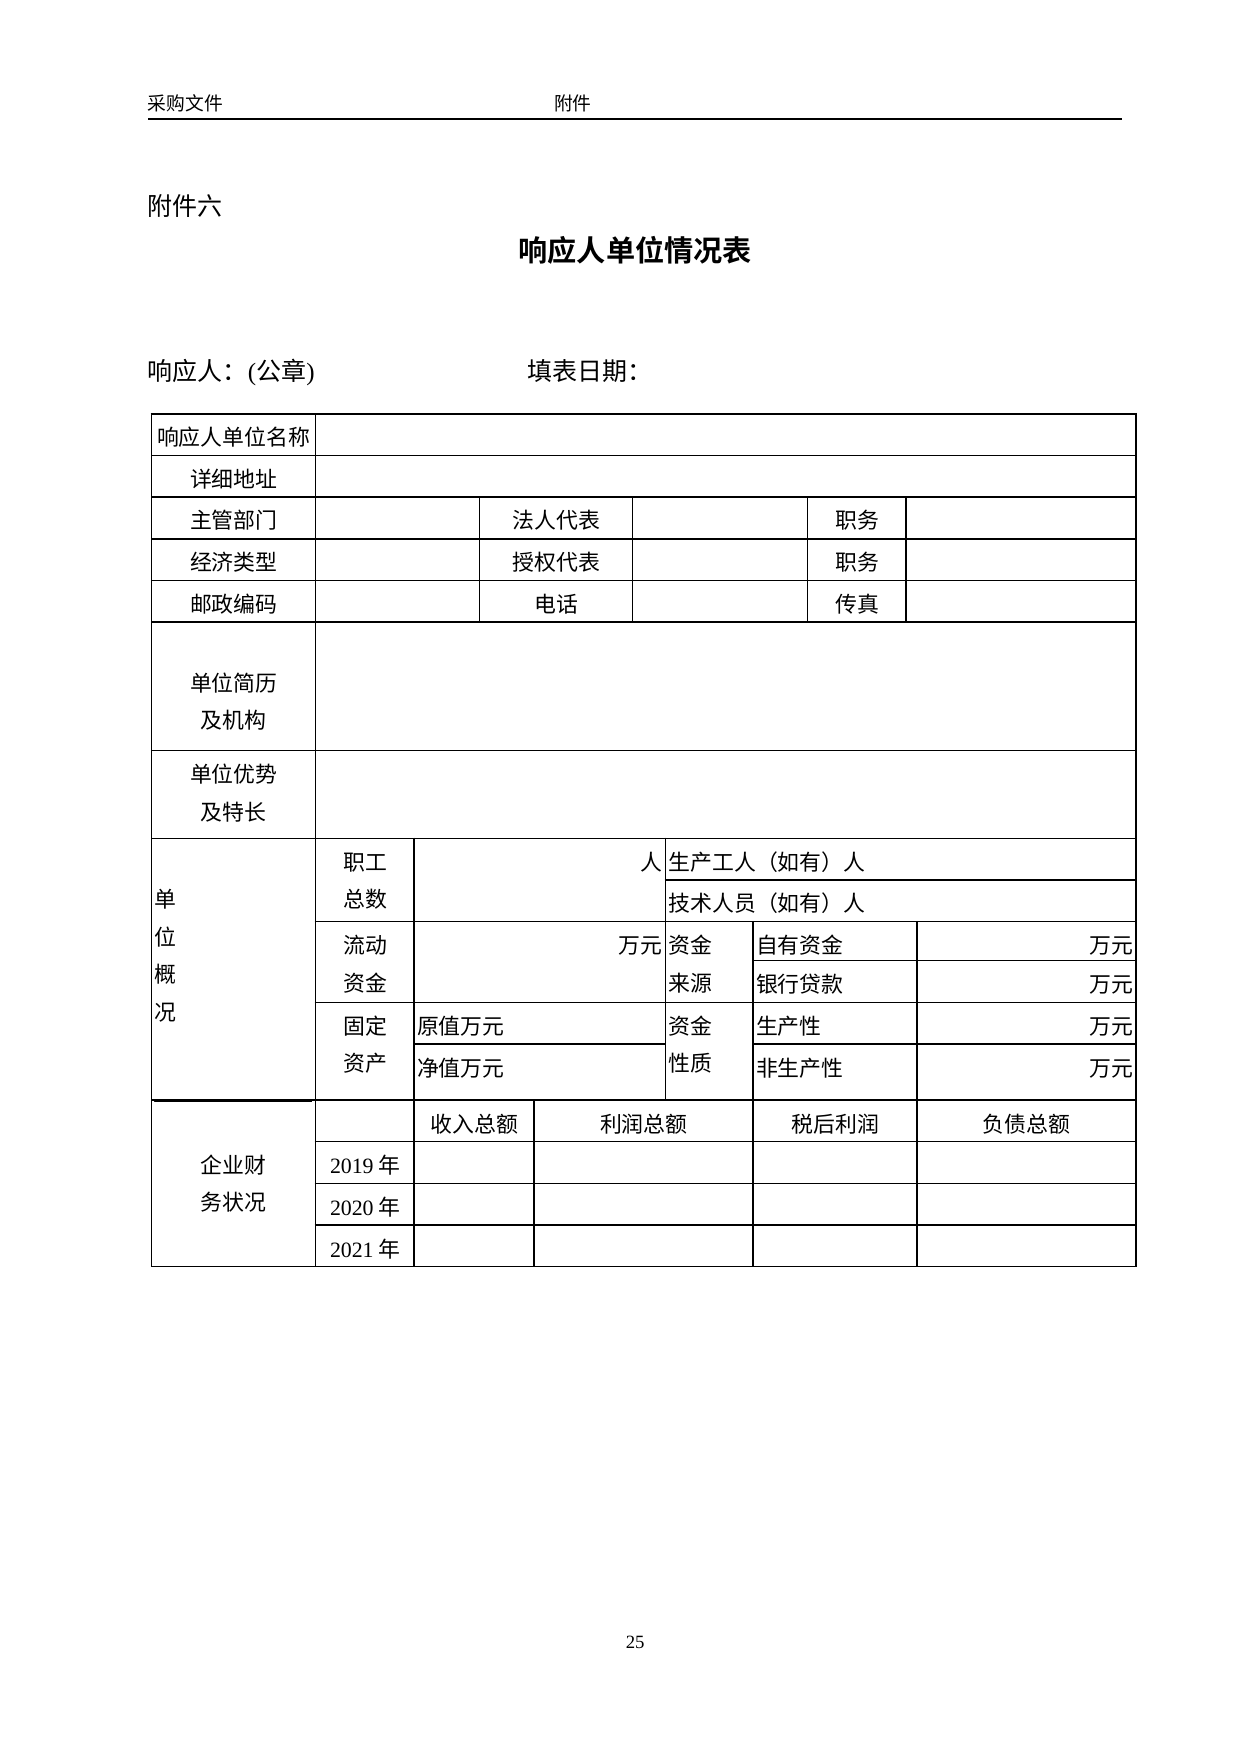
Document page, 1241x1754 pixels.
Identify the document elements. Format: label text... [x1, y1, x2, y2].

table_cell 非生产性 [754, 1045, 916, 1099]
table_cell 万元 [918, 922, 1135, 960]
table_cell [316, 1101, 413, 1141]
text 响应人单位情况表 [148, 228, 1122, 270]
table_cell [754, 1142, 916, 1182]
table_cell 2021年 [316, 1226, 413, 1266]
table_cell 流动 资金 [316, 922, 413, 1001]
table_cell 利润总额 [535, 1101, 752, 1141]
table_cell 净值万元 [415, 1045, 665, 1099]
table_cell [316, 540, 479, 579]
table_cell 经济类型 [152, 540, 315, 579]
table_cell 法人代表 [480, 498, 632, 538]
table_cell 授权代表 [480, 540, 632, 579]
table_cell [633, 540, 807, 579]
table_cell [907, 498, 1135, 538]
table_cell 万元 [918, 961, 1135, 1001]
table_cell 原值万元 [415, 1003, 665, 1043]
table_cell 职务 [808, 498, 905, 538]
table_cell 收入总额 [415, 1101, 533, 1141]
table_cell [415, 1142, 533, 1182]
table_cell 主管部门 [152, 498, 315, 538]
table_cell [415, 1226, 533, 1266]
table_cell 单位简历 及机构 [152, 623, 315, 749]
table_cell [754, 1226, 916, 1266]
table_cell 资金 来源 [666, 922, 752, 1001]
table_cell 万元 [918, 1003, 1135, 1043]
table_cell [316, 751, 1135, 837]
table_cell [316, 498, 479, 538]
table_header [316, 415, 1135, 454]
text 响应人：(公章) 填表日期： [148, 350, 1122, 388]
table_cell [316, 623, 1135, 749]
table_cell [415, 1184, 533, 1224]
table_cell [535, 1142, 752, 1182]
table_cell 2020年 [316, 1184, 413, 1224]
table_cell [633, 498, 807, 538]
table_cell 单位优势 及特长 [152, 751, 315, 837]
table_cell 人 [415, 839, 665, 921]
table_cell 2019年 [316, 1142, 413, 1182]
table_cell 固定 资产 [316, 1003, 413, 1099]
table_cell [633, 581, 807, 621]
table_cell 负债总额 [918, 1101, 1135, 1141]
table_cell 万元 [918, 1045, 1135, 1099]
table_cell [316, 456, 1135, 496]
table_cell 职工 总数 [316, 839, 413, 921]
table_cell [535, 1184, 752, 1224]
table_cell 单 位 概 况 [152, 839, 315, 1099]
table_cell [316, 581, 479, 621]
table_cell 电话 [480, 581, 632, 621]
table_cell [535, 1226, 752, 1266]
table_cell 详细地址 [152, 456, 315, 496]
table_cell 邮政编码 [152, 581, 315, 621]
text 附件六 [148, 165, 1122, 228]
table_cell 职务 [808, 540, 905, 579]
table_cell [918, 1142, 1135, 1182]
table_cell 资金 性质 [666, 1003, 752, 1099]
table_cell [918, 1226, 1135, 1266]
table_cell 税后利润 [754, 1101, 916, 1141]
table_cell 生产工人（如有）人 [666, 839, 1135, 879]
table_cell 万元 [415, 922, 665, 1001]
table_cell 技术人员（如有）人 [666, 881, 1135, 921]
table_cell 生产性 [754, 1003, 916, 1043]
table_cell [907, 540, 1135, 579]
table_cell 传真 [808, 581, 905, 621]
table_cell 企业财 务状况 [152, 1101, 315, 1266]
table_header 响应人单位名称 [152, 415, 315, 454]
table_cell [907, 581, 1135, 621]
table_cell [754, 1184, 916, 1224]
table_cell [918, 1184, 1135, 1224]
table_cell 自有资金 [754, 922, 916, 960]
table_cell 银行贷款 [754, 961, 916, 1001]
